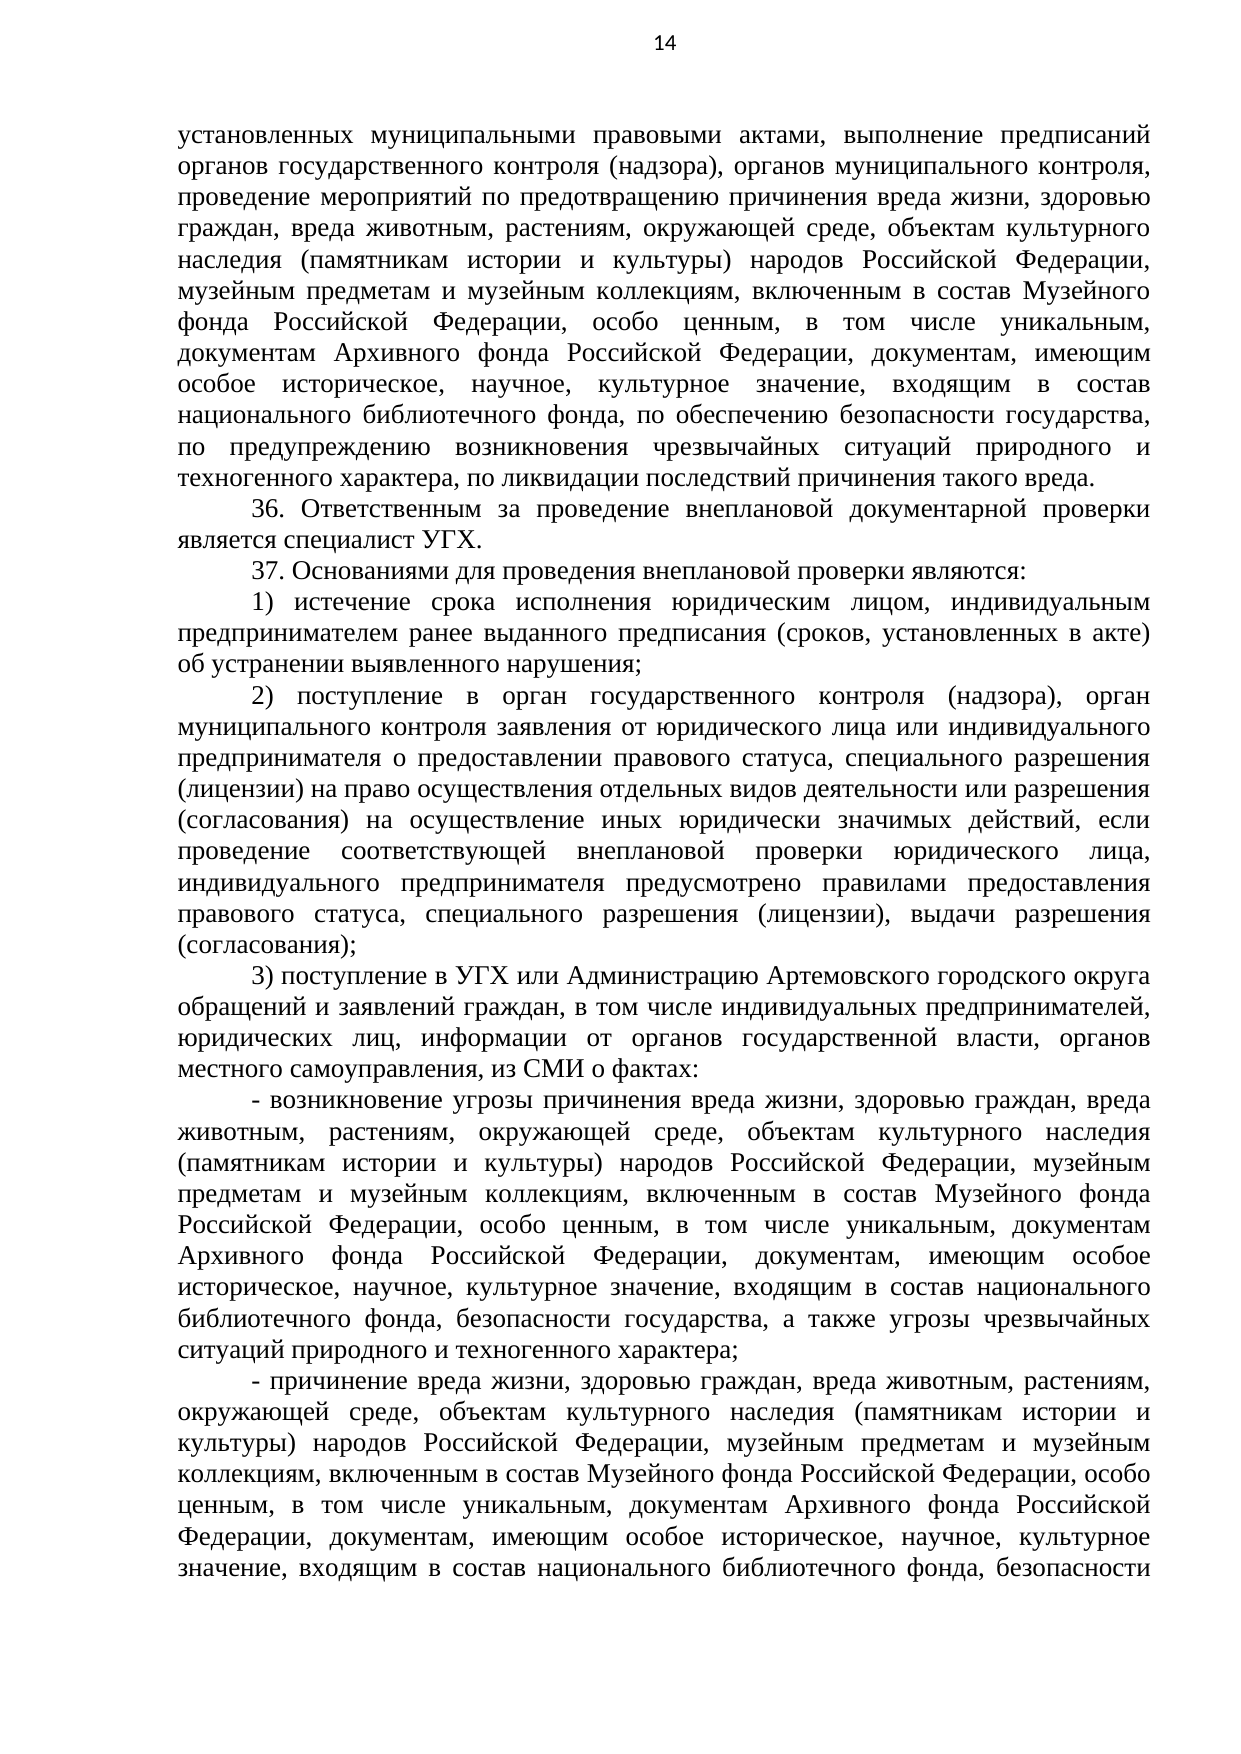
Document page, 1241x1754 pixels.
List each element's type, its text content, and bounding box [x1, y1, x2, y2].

text 37. Основаниями для проведения внеплановой проверки являются: [177, 554, 1152, 585]
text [177, 118, 1152, 492]
text 3) поступление в УГХ или Администрацию Артемовского городского округа обращений и заявлений граждан, в том числе индивидуальных предпринимателей, юридических лиц, информации от органов государственной власти, органов местного самоуправления, из СМИ о фактах: [177, 959, 1152, 1084]
text - возникновение угрозы причинения вреда жизни, здоровью граждан, вреда животным, растениям, окружающей среде, объектам культурного наследия (памятникам истории и культуры) народов Российской Федерации, музейным предметам и музейным коллекциям, включенным в состав Музейного фонда Российской Федерации, особо ценным, в том числе уникальным, документам Архивного фонда Российской Федерации, документам, имеющим особое историческое, научное, культурное значение, входящим в состав национального библиотечного фонда, безопасности государства, а также угрозы чрезвычайных ситуаций природного и техногенного характера; [177, 1084, 1152, 1364]
text 1) истечение срока исполнения юридическим лицом, индивидуальным предпринимателем ранее выданного предписания (сроков, установленных в акте) об устранении выявленного нарушения; [177, 585, 1152, 679]
text 36. Ответственным за проведение внеплановой документарной проверки является специалист УГХ. [177, 492, 1152, 554]
text 2) поступление в орган государственного контроля (надзора), орган муниципального контроля заявления от юридического лица или индивидуального предпринимателя о предоставлении правового статуса, специального разрешения (лицензии) на право осуществления отдельных видов деятельности или разрешения (согласования) на осуществление иных юридически значимых действий, если проведение соответствующей внеплановой проверки юридического лица, индивидуального предпринимателя предусмотрено правилами предоставления правового статуса, специального разрешения (лицензии), выдачи разрешения (согласования); [177, 679, 1152, 959]
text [177, 1364, 1152, 1582]
